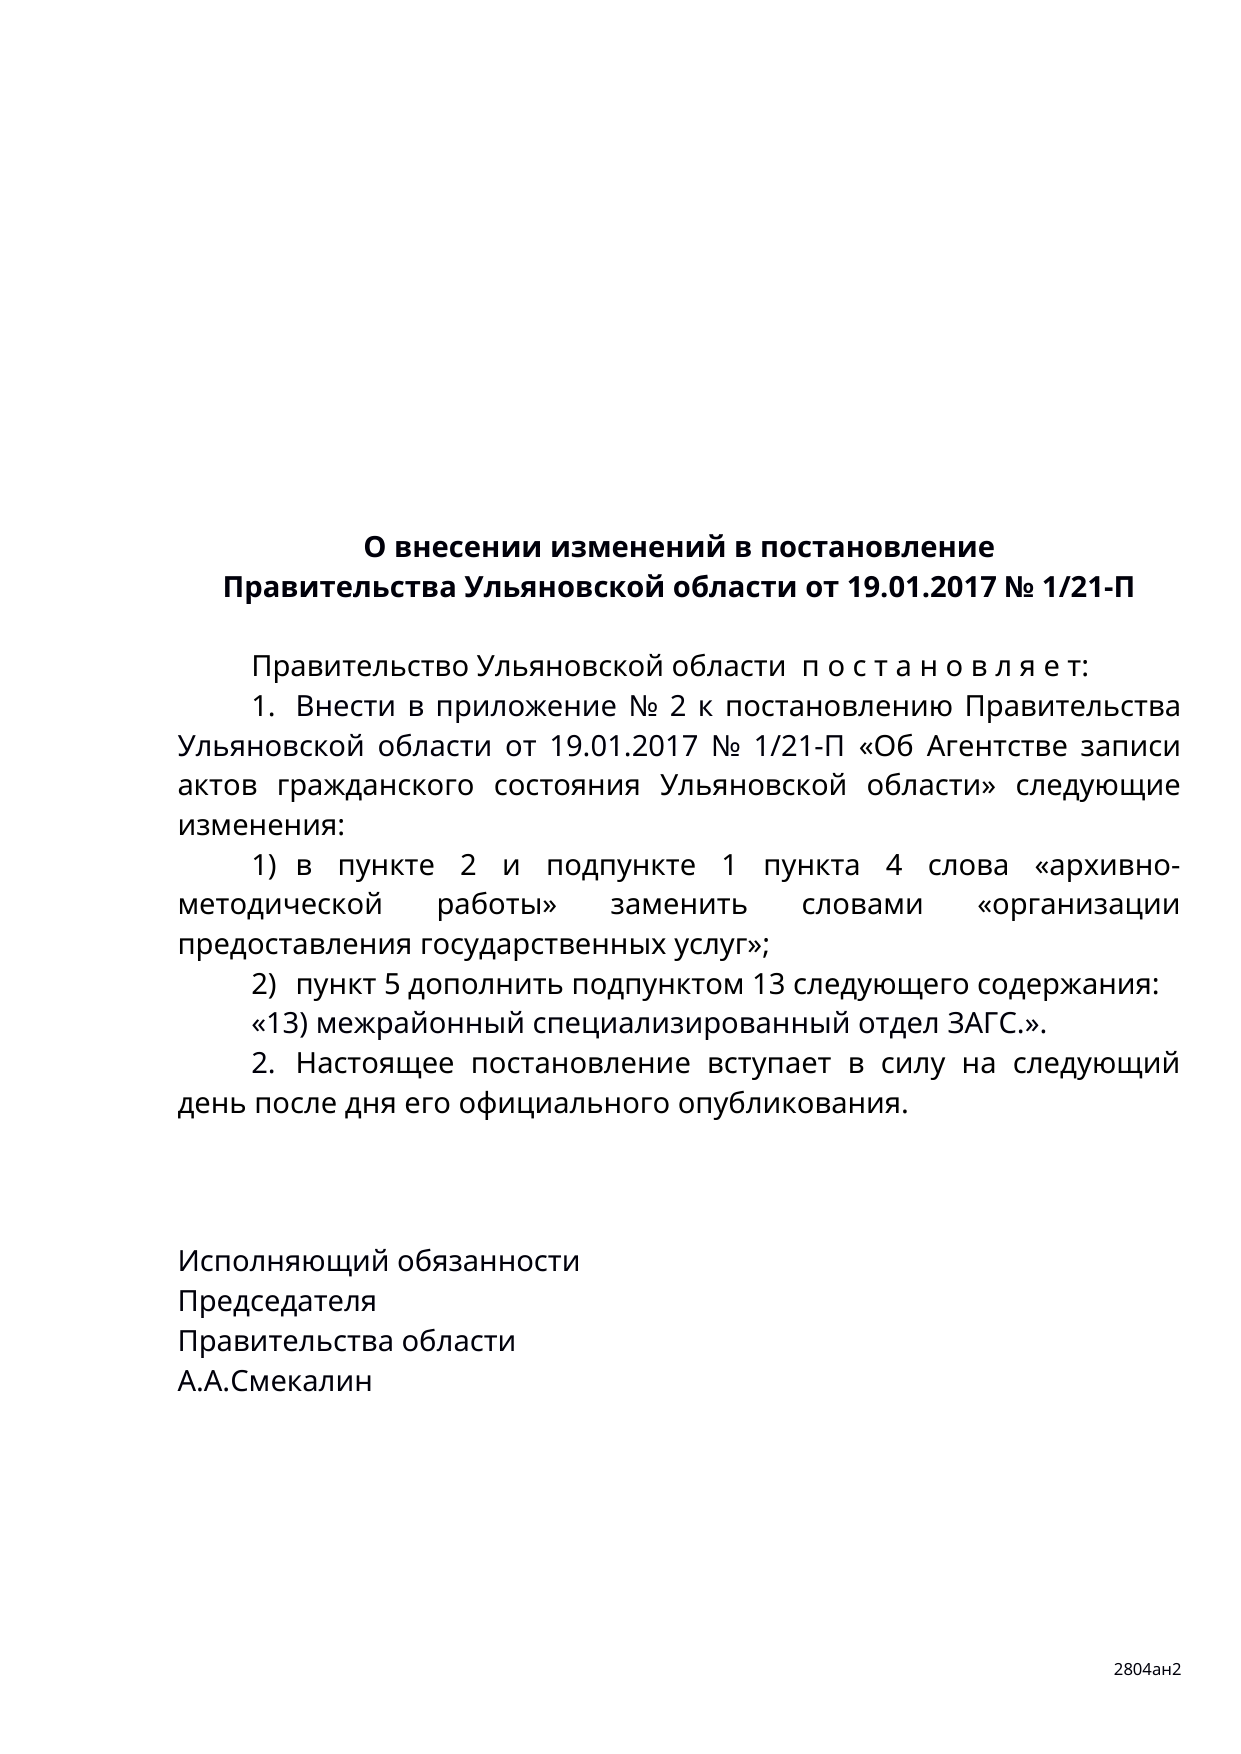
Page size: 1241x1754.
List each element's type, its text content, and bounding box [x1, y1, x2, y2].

text Председателя [177, 1280, 1181, 1320]
text Правительства области А.А.Смекалин [177, 1320, 1181, 1399]
list пункт 5 дополнить подпунктом 13 следующего содержания: [177, 963, 1181, 1003]
list Внести в приложение № 2 к постановлению Правительства Ульяновской области от 19.01.2017 № 1/21-П «Об Агентстве записи актов гражданского состояния Ульяновской области» следующие изменения: [177, 685, 1181, 844]
list Настоящее постановление вступает в силу на следующий день после дня его официального опубликования. [177, 1042, 1181, 1122]
text Правительства Ульяновской области от 19.01.2017 № 1/21-П [177, 566, 1181, 606]
list в пункте 2 и подпункте 1 пункта 4 слова «архивно-методической работы» заменить словами «организации предоставления государственных услуг»; [177, 844, 1181, 963]
text Исполняющий обязанности [177, 1241, 1181, 1280]
text Правительство Ульяновской области п о с т а н о в л я е т: [177, 645, 1181, 685]
list «13) межрайонный специализированный отдел ЗАГС.». [177, 1003, 1181, 1042]
text О внесении изменений в постановление [177, 526, 1181, 566]
